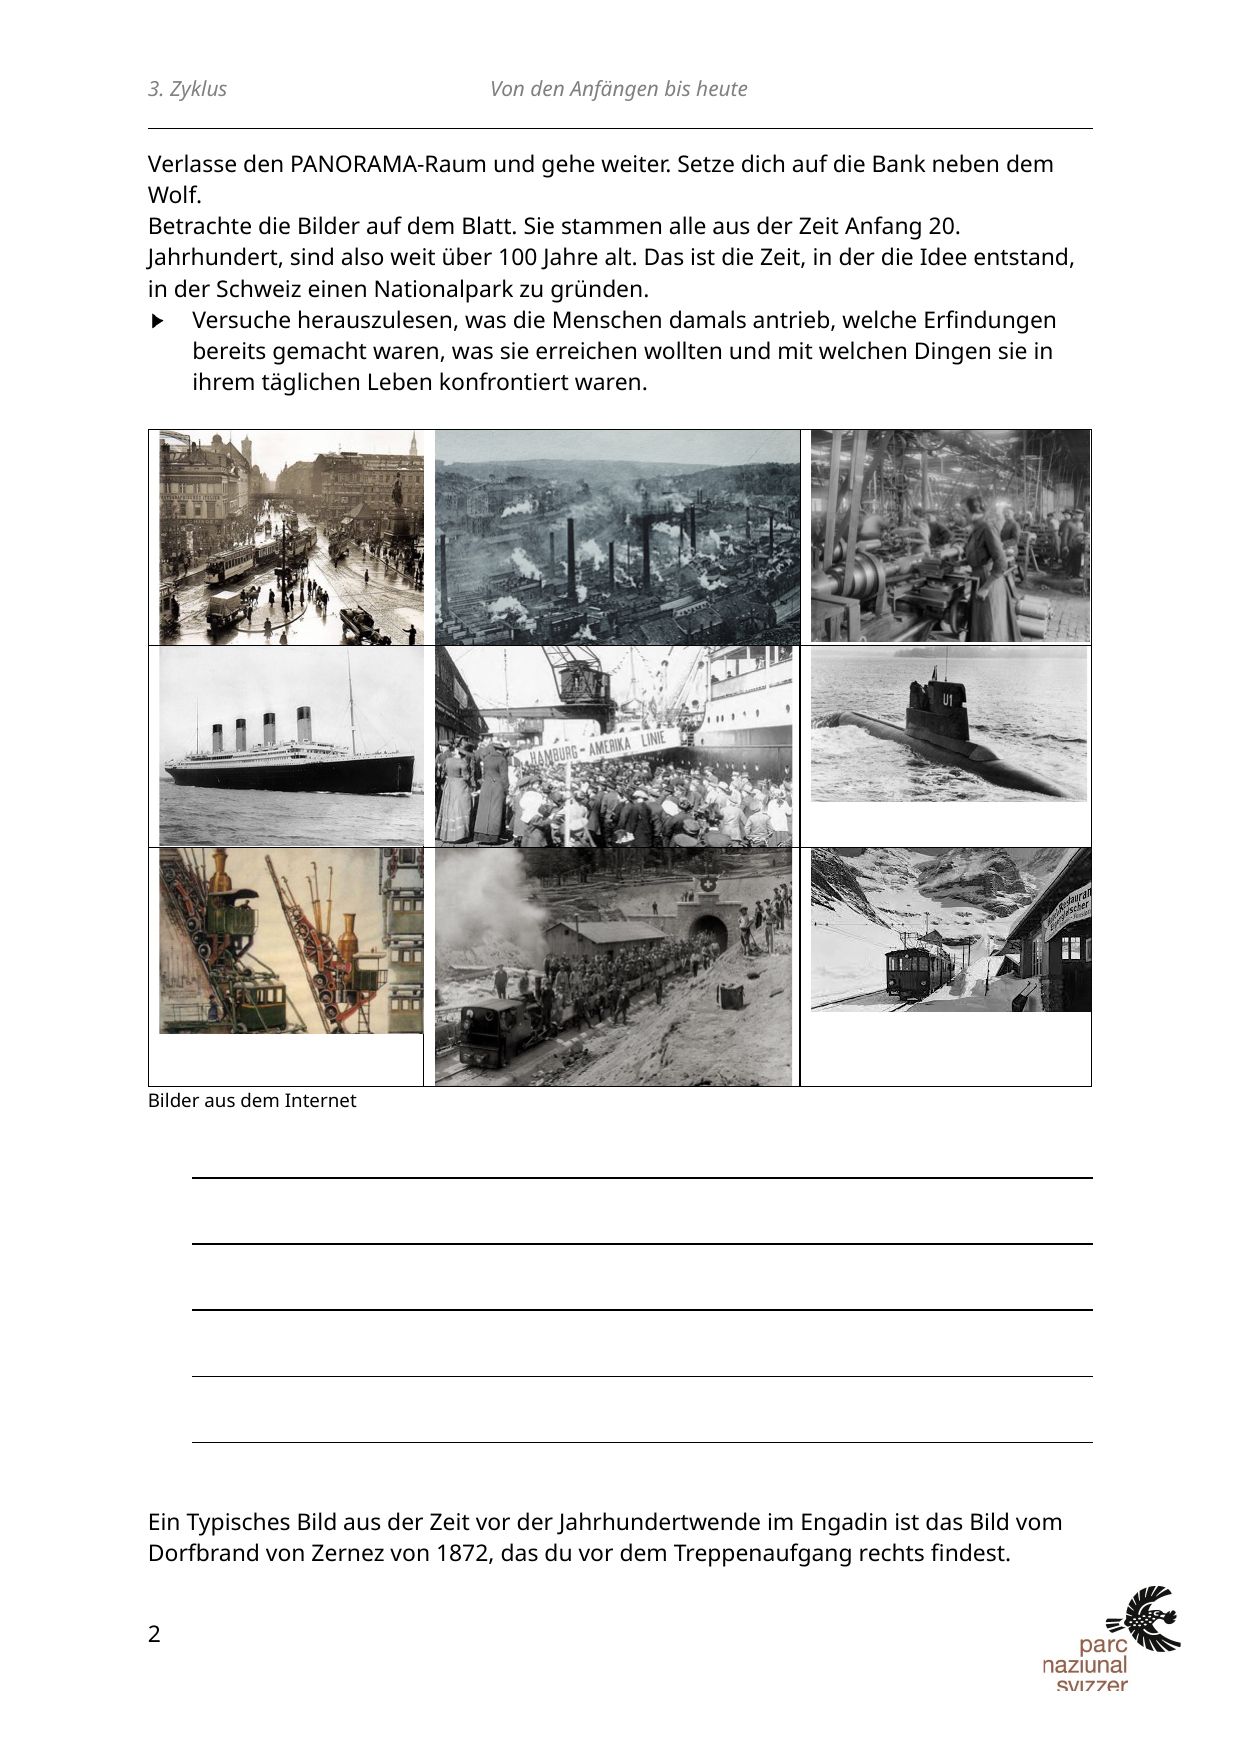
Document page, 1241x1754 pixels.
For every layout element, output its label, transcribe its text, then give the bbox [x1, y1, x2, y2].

picture [159, 848, 424, 1034]
text Ein Typisches Bild aus der Zeit vor der Jahrhundertwende im Engadin ist das Bild vom Dorfbrand von Zernez von 1872, das du vor dem Treppenaufgang rechts findest. [148, 1506, 1093, 1568]
picture [148, 311, 164, 329]
text Bilder aus dem Internet [148, 1087, 1093, 1113]
table_cell [424, 646, 435, 847]
table_cell [801, 646, 1091, 847]
table_cell [793, 646, 799, 847]
picture [435, 646, 793, 847]
picture [811, 430, 1090, 642]
picture [435, 430, 800, 645]
table_cell [801, 848, 1091, 1086]
table_cell [424, 848, 435, 1086]
picture [435, 848, 793, 1086]
text Betrachte die Bilder auf dem Blatt. Sie stammen alle aus der Zeit Anfang 20. Jahrhundert, sind also weit über 100 Jahre alt. Das ist die Zeit, in der die Idee entstand, in der Schweiz einen Nationalpark zu gründen. [148, 210, 1093, 304]
table_header [424, 430, 435, 645]
text Verlasse den PANORAMA-Raum und gehe weiter. Setze dich auf die Bank neben dem Wolf. [148, 148, 1093, 210]
picture [811, 848, 1092, 1012]
table_cell [149, 848, 423, 1086]
table_header [149, 430, 159, 645]
table_cell [149, 646, 423, 847]
picture [159, 430, 424, 645]
picture [811, 646, 1088, 802]
table_cell [793, 848, 799, 1086]
picture [159, 646, 424, 846]
picture [1043, 1586, 1181, 1691]
table_header [801, 430, 1091, 645]
list Versuche herauszulesen, was die Menschen damals antrieb, welche Erfindungen bereits gemacht waren, was sie erreichen wollten und mit welchen Dingen sie in ihrem täglichen Leben konfrontiert waren. [148, 304, 1093, 398]
